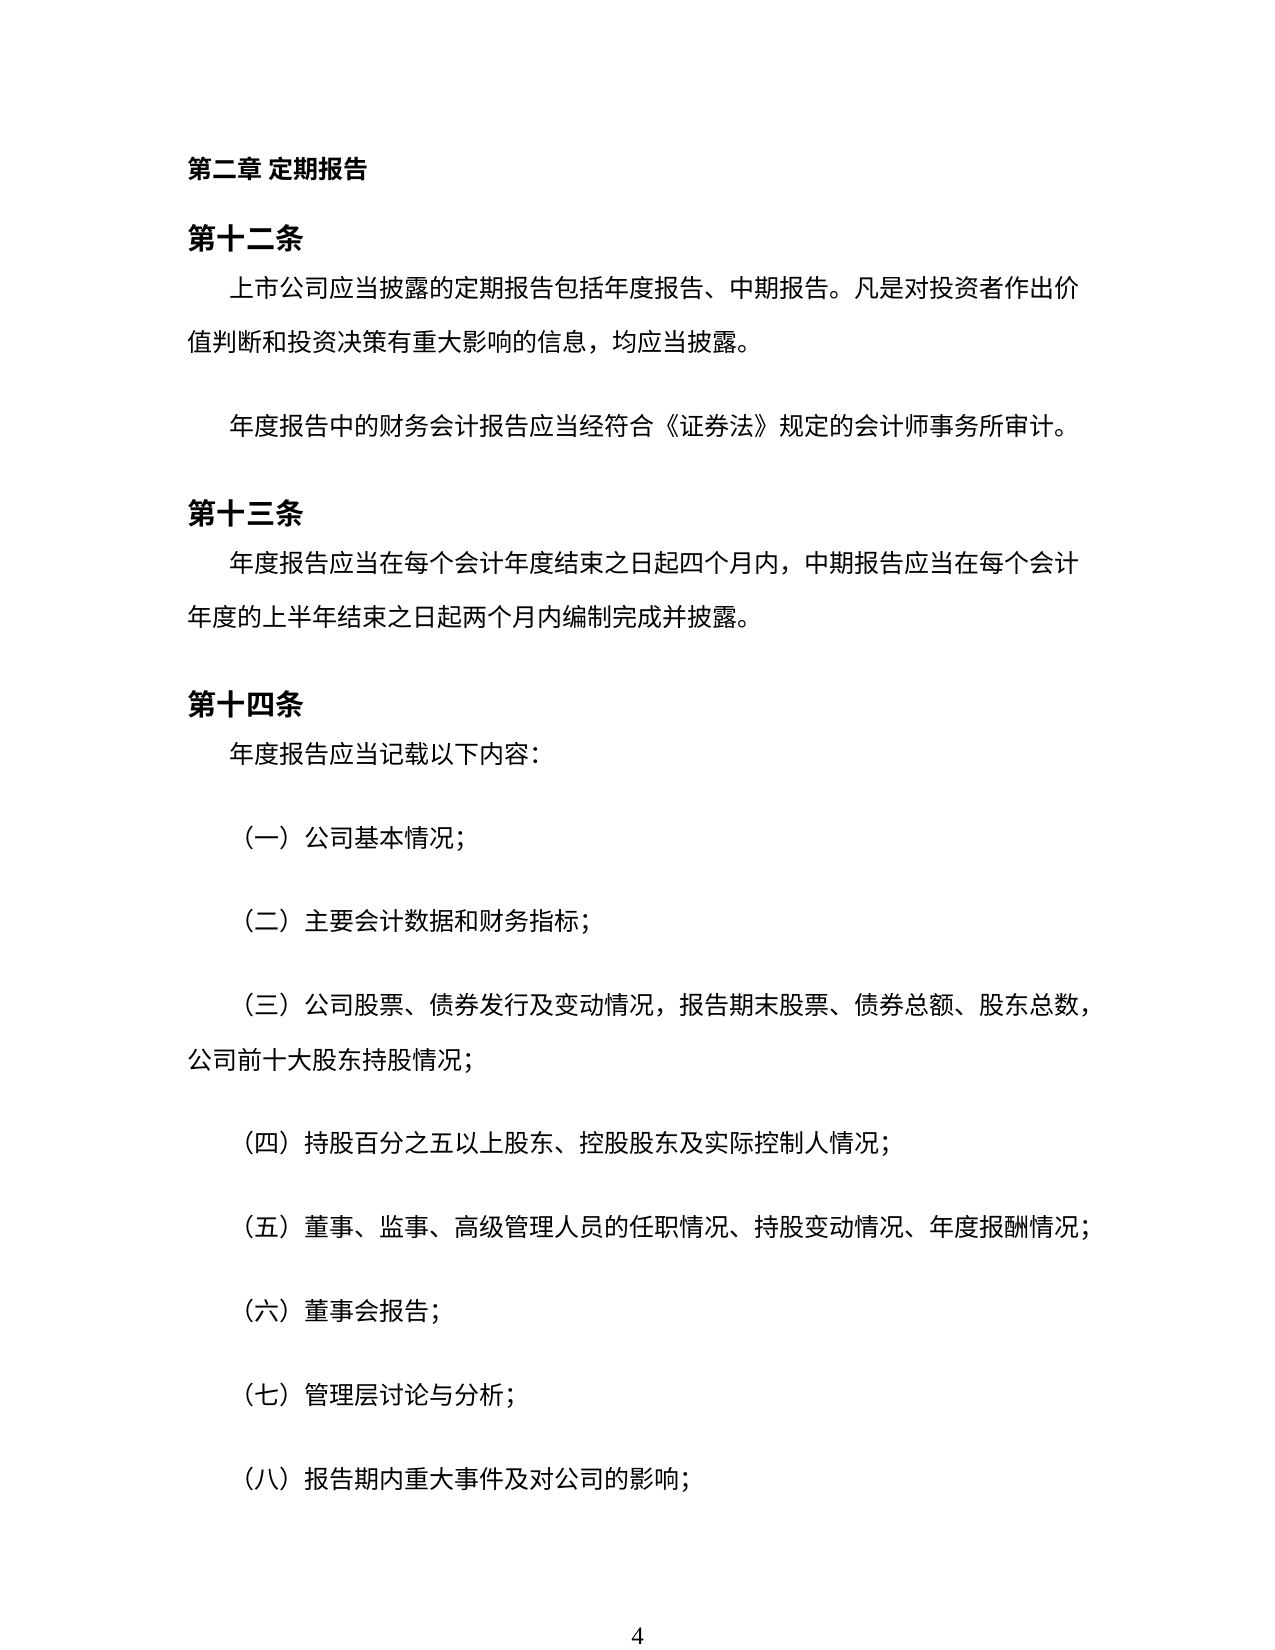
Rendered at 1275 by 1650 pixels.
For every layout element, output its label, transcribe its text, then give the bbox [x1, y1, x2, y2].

text （七）管理层讨论与分析； [187, 1376, 1087, 1412]
text 上市公司应当披露的定期报告包括年度报告、中期报告。凡是对投资者作出价值判断和投资决策有重大影响的信息，均应当披露。 [187, 268, 1087, 359]
text （五）董事、监事、高级管理人员的任职情况、持股变动情况、年度报酬情况； [187, 1208, 1087, 1244]
text 第十二条 [187, 216, 1087, 258]
subtitle 第二章 定期报告 [187, 150, 1087, 186]
text （八）报告期内重大事件及对公司的影响； [187, 1459, 1087, 1496]
text 年度报告中的财务会计报告应当经符合《证券法》规定的会计师事务所审计。 [187, 407, 1087, 443]
text （三）公司股票、债券发行及变动情况，报告期末股票、债券总额、股东总数，公司前十大股东持股情况； [187, 986, 1087, 1076]
text 年度报告应当在每个会计年度结束之日起四个月内，中期报告应当在每个会计年度的上半年结束之日起两个月内编制完成并披露。 [187, 543, 1087, 634]
text （一）公司基本情况； [187, 818, 1087, 854]
text 第十三条 [187, 491, 1087, 533]
text （四）持股百分之五以上股东、控股股东及实际控制人情况； [187, 1124, 1087, 1160]
text （二）主要会计数据和财务指标； [187, 902, 1087, 938]
text 第十四条 [187, 681, 1087, 724]
text 年度报告应当记载以下内容： [187, 734, 1087, 770]
text （六）董事会报告； [187, 1292, 1087, 1328]
